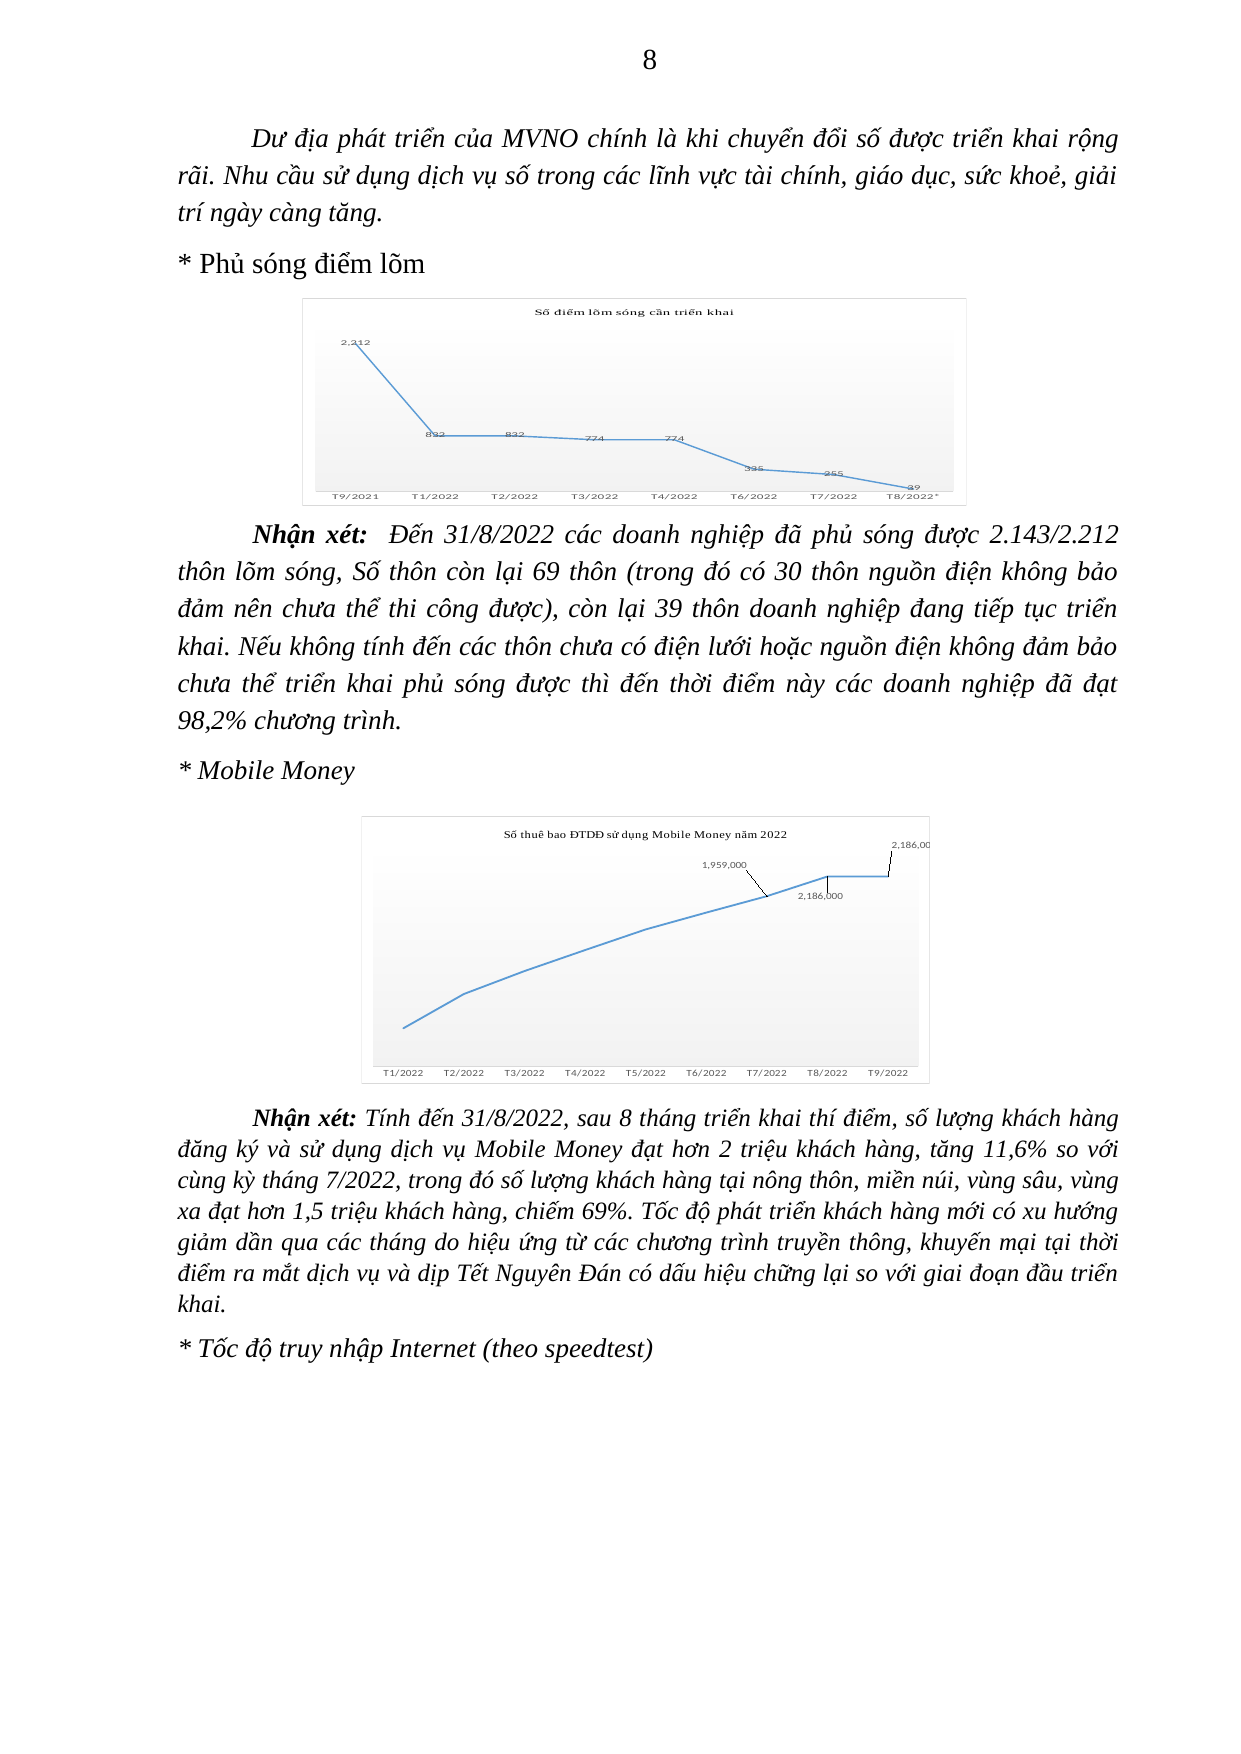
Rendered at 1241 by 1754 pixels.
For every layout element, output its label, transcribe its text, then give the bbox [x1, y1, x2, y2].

text * Phủ sóng điểm lõm [177, 246, 1122, 279]
table_header [103, 804, 1188, 1090]
text * Tốc độ truy nhập Internet (theo speedtest) [177, 1333, 1122, 1364]
text * Mobile Money [177, 754, 1122, 785]
text Nhận xét: Tính đến 31/8/2022, sau 8 tháng triển khai thí điểm, số lượng khách hàng đăng ký và sử dụng dịch vụ Mobile Money đạt hơn 2 triệu khách hàng, tăng 11,6% so với cùng kỳ tháng 7/2022, trong đó số lượng khách hàng tại nông thôn, miền núi, vùng sâu, vùng xa đạt hơn 1,5 triệu khách hàng, chiếm 69%. Tốc độ phát triển khách hàng mới có xu hướng giảm dần qua các tháng do hiệu ứng từ các chương trình truyền thông, khuyến mại tại thời điểm ra mắt dịch vụ và dịp Tết Nguyên Đán có dấu hiệu chững lại so với giai đoạn đầu triển khai. [177, 1103, 1122, 1318]
text Nhận xét: Đến 31/8/2022 các doanh nghiệp đã phủ sóng được 2.143/2.212 thôn lõm sóng, Số thôn còn lại 69 thôn (trong đó có 30 thôn nguồn điện không bảo đảm nên chưa thể thi công được), còn lại 39 thôn doanh nghiệp đang tiếp tục triển khai. Nếu không tính đến các thôn chưa có điện lưới hoặc nguồn điện không đảm bảo chưa thể triển khai phủ sóng được thì đến thời điểm này các doanh nghiệp đã đạt 98,2% chương trình. [177, 518, 1122, 736]
text Dư địa phát triển của MVNO chính là khi chuyển đổi số được triển khai rộng rãi. Nhu cầu sử dụng dịch vụ số trong các lĩnh vực tài chính, giáo dục, sức khoẻ, giải trí ngày càng tăng. [177, 122, 1122, 227]
table_header [88, 286, 1181, 505]
